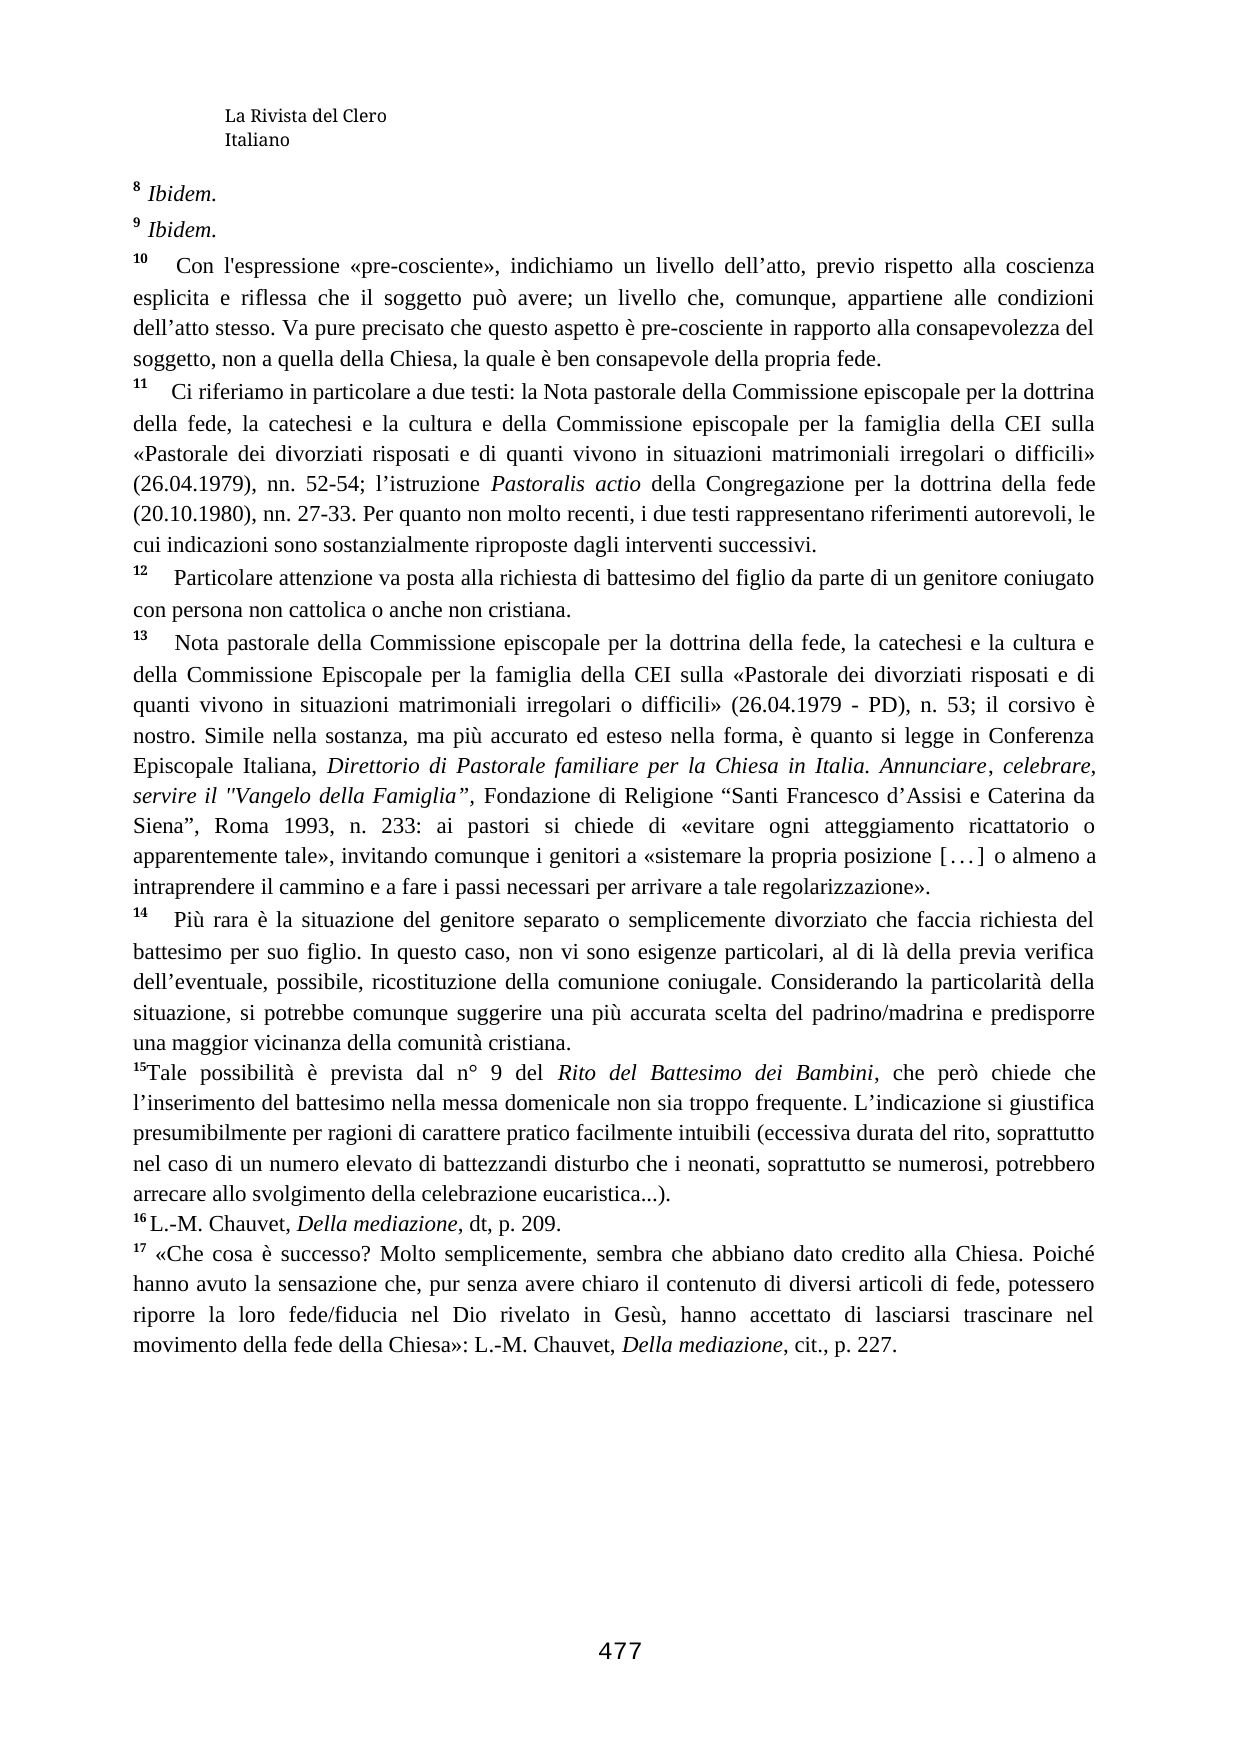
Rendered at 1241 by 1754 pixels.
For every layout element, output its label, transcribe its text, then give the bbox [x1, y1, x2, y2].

list Ibidem. [133, 213, 1097, 244]
list Con l'espressione «pre-cosciente», indichiamo un livello dell’atto, previo rispetto alla coscienza esplicita e riflessa che il soggetto può avere; un livello che, comunque, appartiene alle condizioni dell’atto stesso. Va pure precisato che questo aspetto è pre-cosciente in rapporto alla consapevolezza del soggetto, non a quella della Chiesa, la quale è ben consapevole della propria fede. [133, 249, 1097, 371]
list Particolare attenzione va posta alla richiesta di battesimo del figlio da parte di un genitore coniugato con persona non cattolica o anche non cristiana. [133, 561, 1097, 622]
text 16 L.-M. Chauvet, Della mediazione, dt, p. 209. [133, 1210, 1097, 1236]
text 15Tale possibilità è prevista dal n° 9 del Rito del Battesimo dei Bambini, che però chiede che l’inserimento del battesimo nella messa domenicale non sia troppo frequente. L’indicazione si giustifica presumibilmente per ragioni di carattere pratico facilmente intuibili (eccessiva durata del rito, soprattutto nel caso di un numero elevato di battezzandi disturbo che i neonati, soprattutto se numerosi, potrebbero arrecare allo svolgimento della celebrazione eucaristica...). [133, 1059, 1097, 1206]
list Ci riferiamo in particolare a due testi: la Nota pastorale della Commissione episcopale per la dottrina della fede, la catechesi e la cultura e della Commissione episcopale per la famiglia della CEI sulla «Pastorale dei divorziati risposati e di quanti vivono in situazioni matrimoniali irregolari o difficili» (26.04.1979), nn. 52-54; l’istruzione Pastoralis actio della Congregazione per la dottrina della fede (20.10.1980), nn. 27-33. Per quanto non molto recenti, i due testi rappresentano riferimenti autorevoli, le cui indicazioni sono sostanzialmente riproposte dagli interventi successivi. [133, 375, 1097, 557]
list Nota pastorale della Commissione episcopale per la dottrina della fede, la catechesi e la cultura e della Commissione Episcopale per la famiglia della CEI sulla «Pastorale dei divorziati risposati e di quanti vivono in situazioni matrimoniali irregolari o difficili» (26.04.1979 - PD), n. 53; il corsivo è nostro. Simile nella sostanza, ma più accurato ed esteso nella forma, è quanto si legge in Conferenza Episcopale Italiana, Direttorio di Pastorale familiare per la Chiesa in Italia. Annunciare, celebrare, servire il ''Vangelo della Famiglia”, Fondazione di Religione “Santi Francesco d’Assisi e Caterina da Siena”, Roma 1993, n. 233: ai pastori si chiede di «evitare ogni atteggiamento ricattatorio o apparentemente tale», invitando comunque i genitori a «sistemare la propria posizione [...] o almeno a intraprendere il cammino e a fare i passi necessari per arrivare a tale regolarizzazione». [133, 626, 1097, 899]
list Più rara è la situazione del genitore separato o semplicemente divorziato che faccia richiesta del battesimo per suo figlio. In questo caso, non vi sono esigenze particolari, al di là della previa verifica dell’eventuale, possibile, ricostituzione della comunione coniugale. Considerando la particolarità della situazione, si potrebbe comunque suggerire una più accurata scelta del padrino/madrina e predisporre una maggior vicinanza della comunità cristiana. [133, 903, 1097, 1055]
text 17 «Che cosa è successo? Molto semplicemente, sembra che abbiano dato credito alla Chiesa. Poiché hanno avuto la sensazione che, pur senza avere chiaro il contenuto di diversi articoli di fede, potessero riporre la loro fede/fiducia nel Dio rivelato in Gesù, hanno accettato di lasciarsi trascinare nel movimento della fede della Chiesa»: L.-M. Chauvet, Della mediazione, cit., p. 227. [133, 1240, 1097, 1357]
list Ibidem. [133, 177, 1097, 208]
